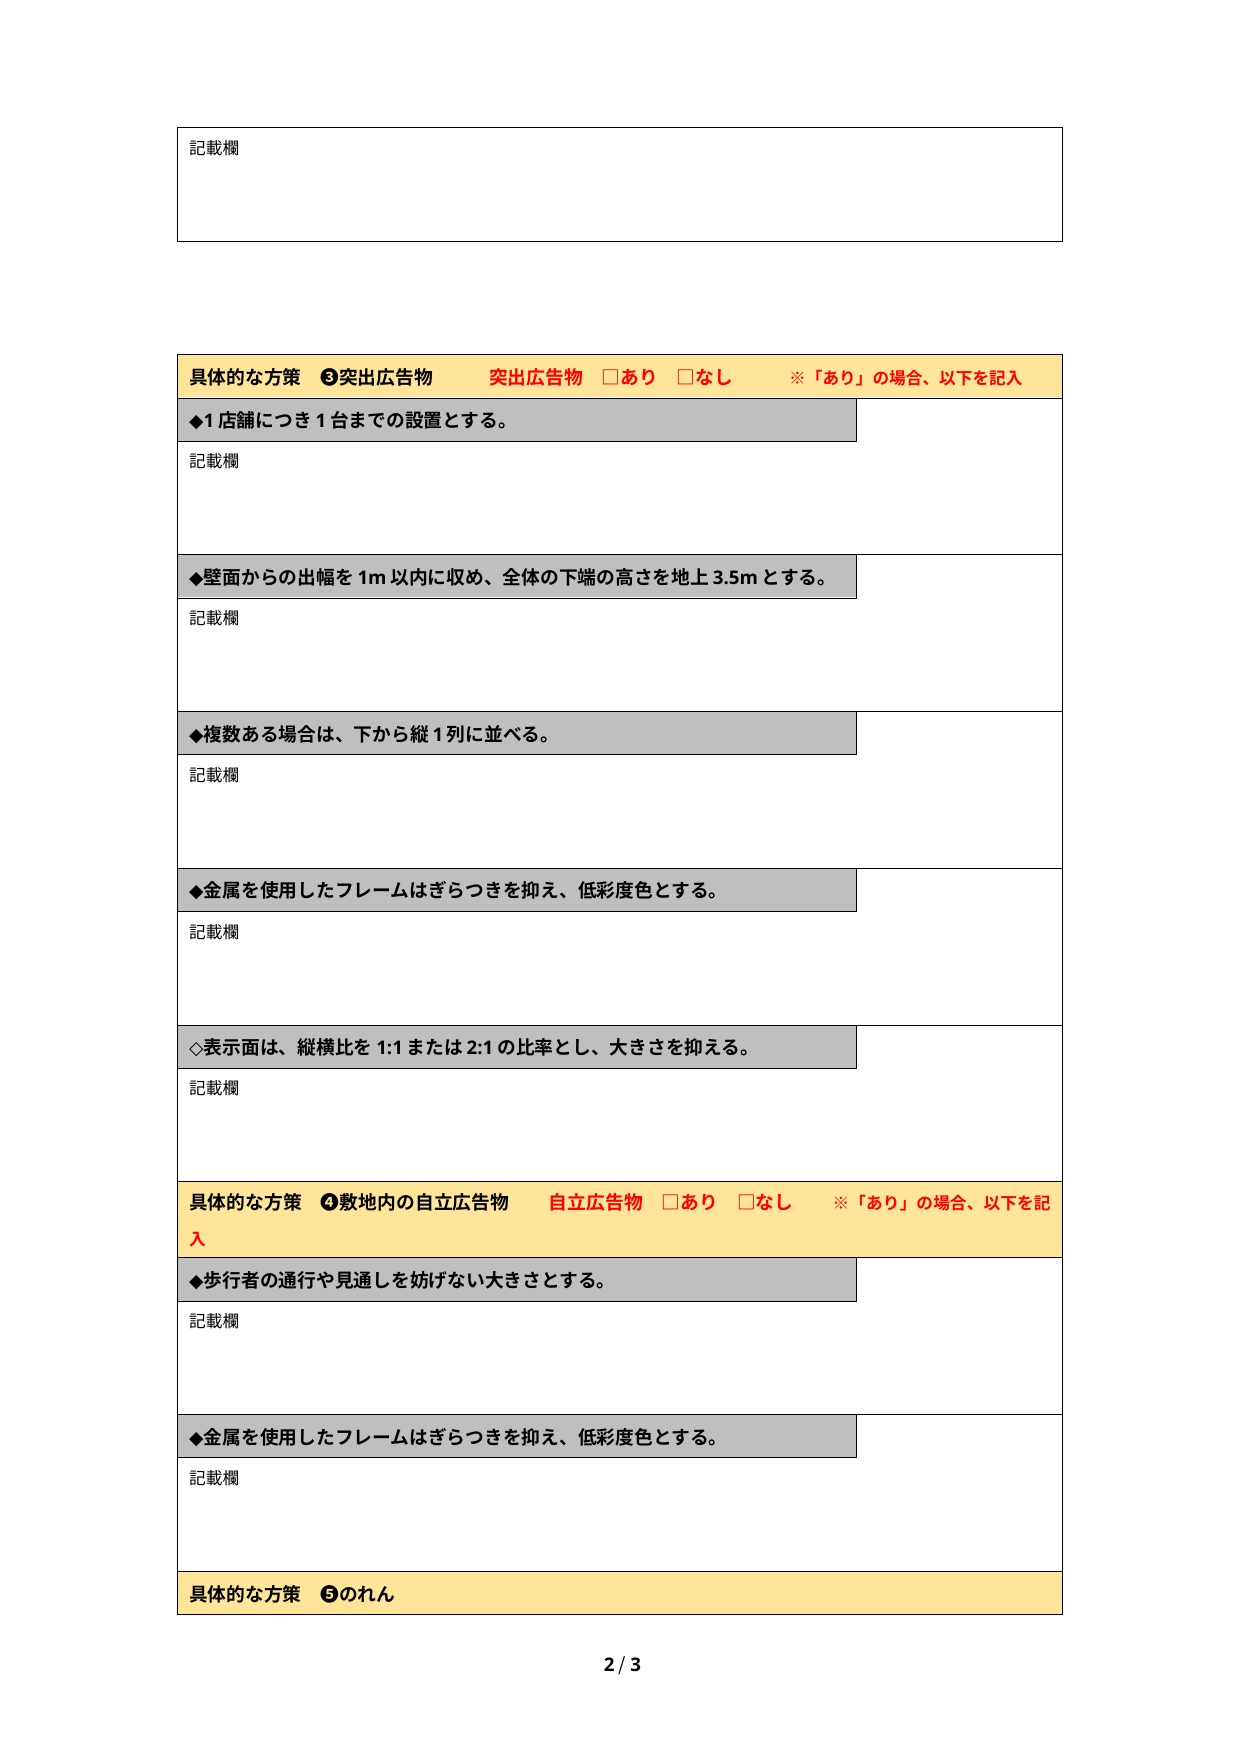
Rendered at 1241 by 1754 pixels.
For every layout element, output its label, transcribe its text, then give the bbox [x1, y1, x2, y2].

table_cell 記載欄 [178, 598, 1062, 711]
table_header 具体的な方策 ➌突出広告物 突出広告物 □あり □なし ※「あり」の場合、以下を記入 [178, 355, 1062, 397]
table_cell 記載欄 [178, 1068, 1062, 1181]
table_cell ◆金属を使用したフレームはぎらつきを抑え、低彩度色とする。 [178, 1415, 856, 1457]
table_cell [857, 869, 1062, 911]
table_cell 記載欄 [178, 1457, 1062, 1571]
table_cell ◆複数ある場合は、下から縦1列に並べる。 [178, 712, 856, 754]
table_cell ◆歩行者の通行や見通しを妨げない大きさとする。 [178, 1258, 856, 1301]
table_cell 記載欄 [178, 1301, 1062, 1414]
table_cell [857, 1415, 1062, 1457]
table_cell 記載欄 [178, 754, 1062, 868]
table_cell [857, 399, 1062, 441]
table_cell 具体的な方策 ➎のれん [178, 1572, 1062, 1614]
table_cell 記載欄 [178, 441, 1062, 554]
table_cell ◆壁面からの出幅を1m以内に収め、全体の下端の高さを地上3.5mとする。 [178, 555, 856, 597]
table_cell 具体的な方策 ➍敷地内の自立広告物 自立広告物 □あり □なし ※「あり」の場合、以下を記入 [178, 1182, 1062, 1257]
table_cell ◆金属を使用したフレームはぎらつきを抑え、低彩度色とする。 [178, 869, 856, 911]
table_cell [857, 555, 1062, 597]
table_cell [857, 712, 1062, 754]
table_cell 記載欄 [178, 128, 1062, 241]
table_cell 記載欄 [178, 911, 1062, 1024]
table_cell [857, 1258, 1062, 1301]
table_cell ◇表示面は、縦横比を1:1または2:1の比率とし、大きさを抑える。 [178, 1026, 856, 1068]
table_cell ◆1店舗につき1台までの設置とする。 [178, 399, 856, 441]
table_cell [857, 1026, 1062, 1068]
